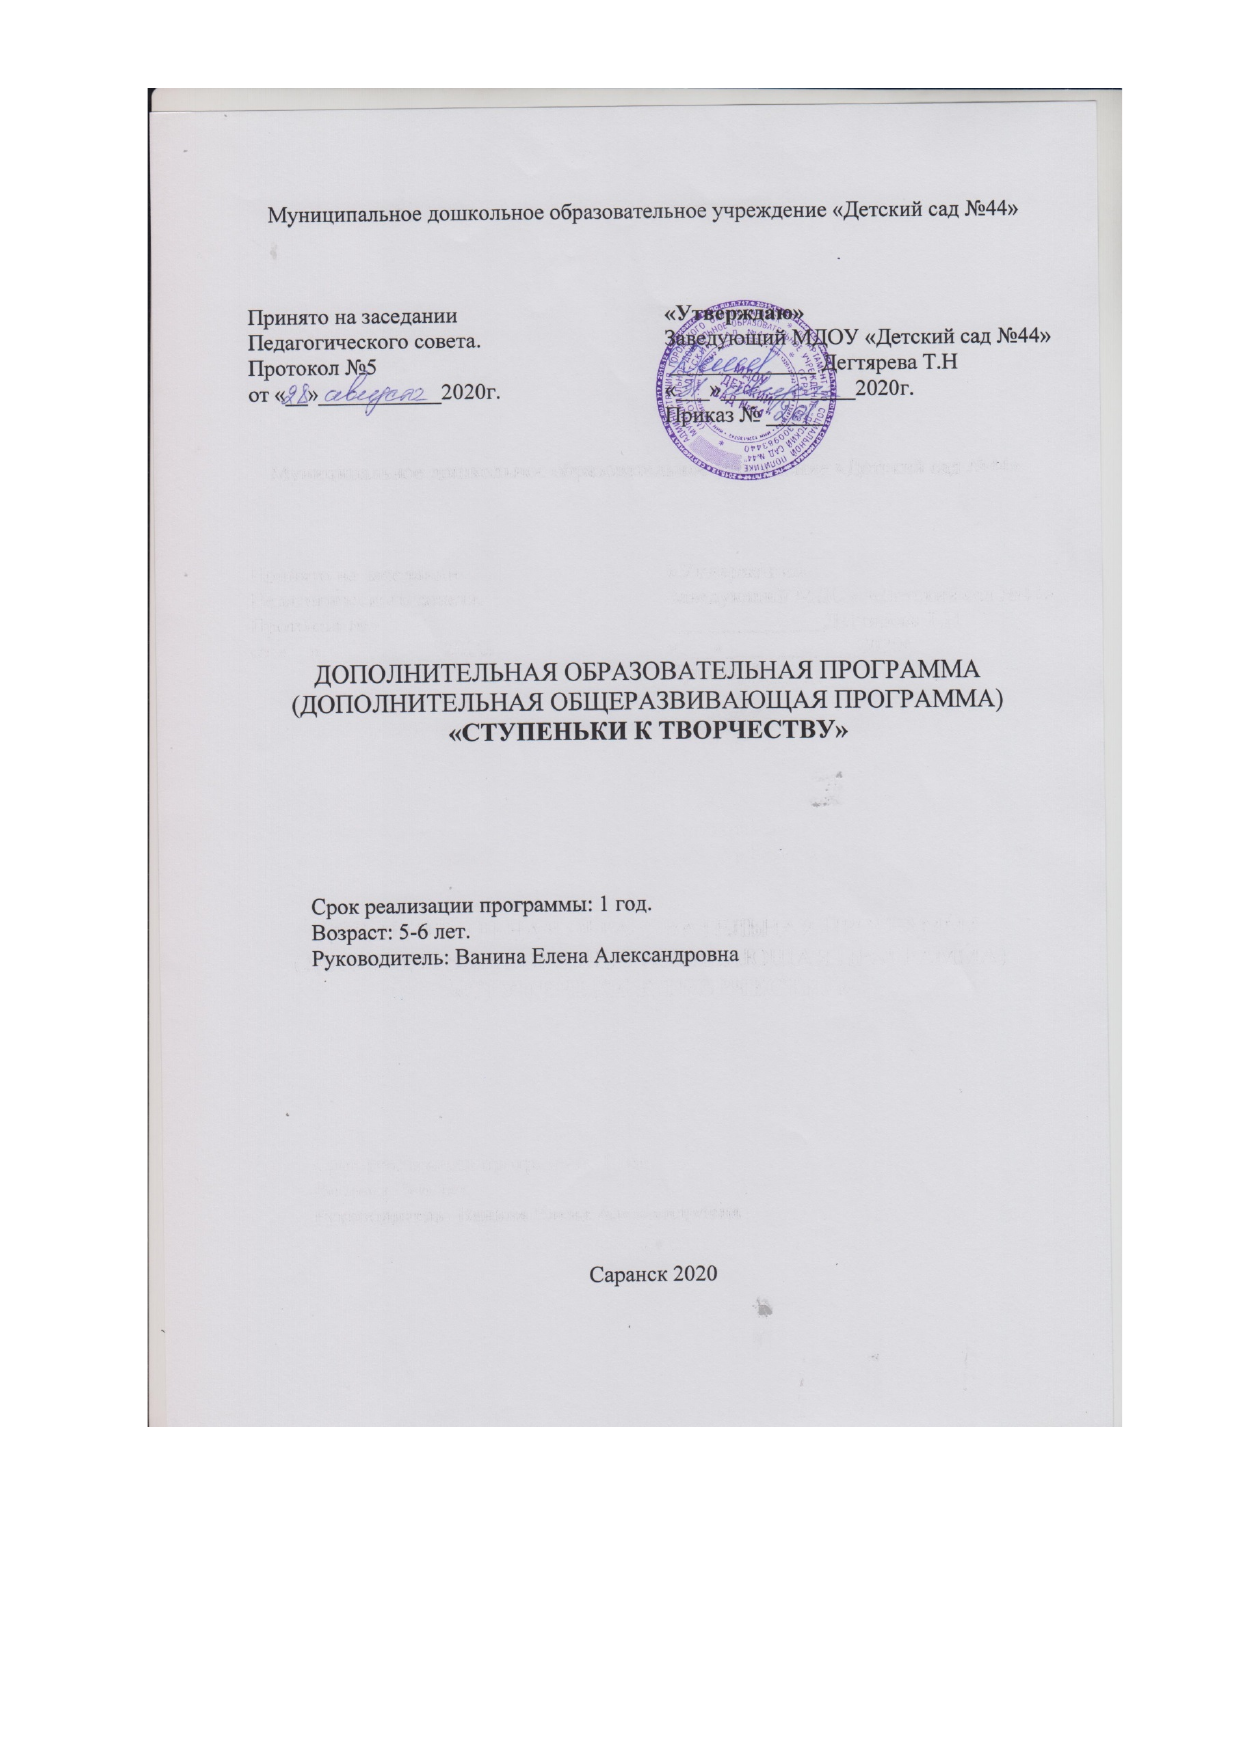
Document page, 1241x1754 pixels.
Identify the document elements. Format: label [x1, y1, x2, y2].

picture [147, 88, 1123, 1427]
